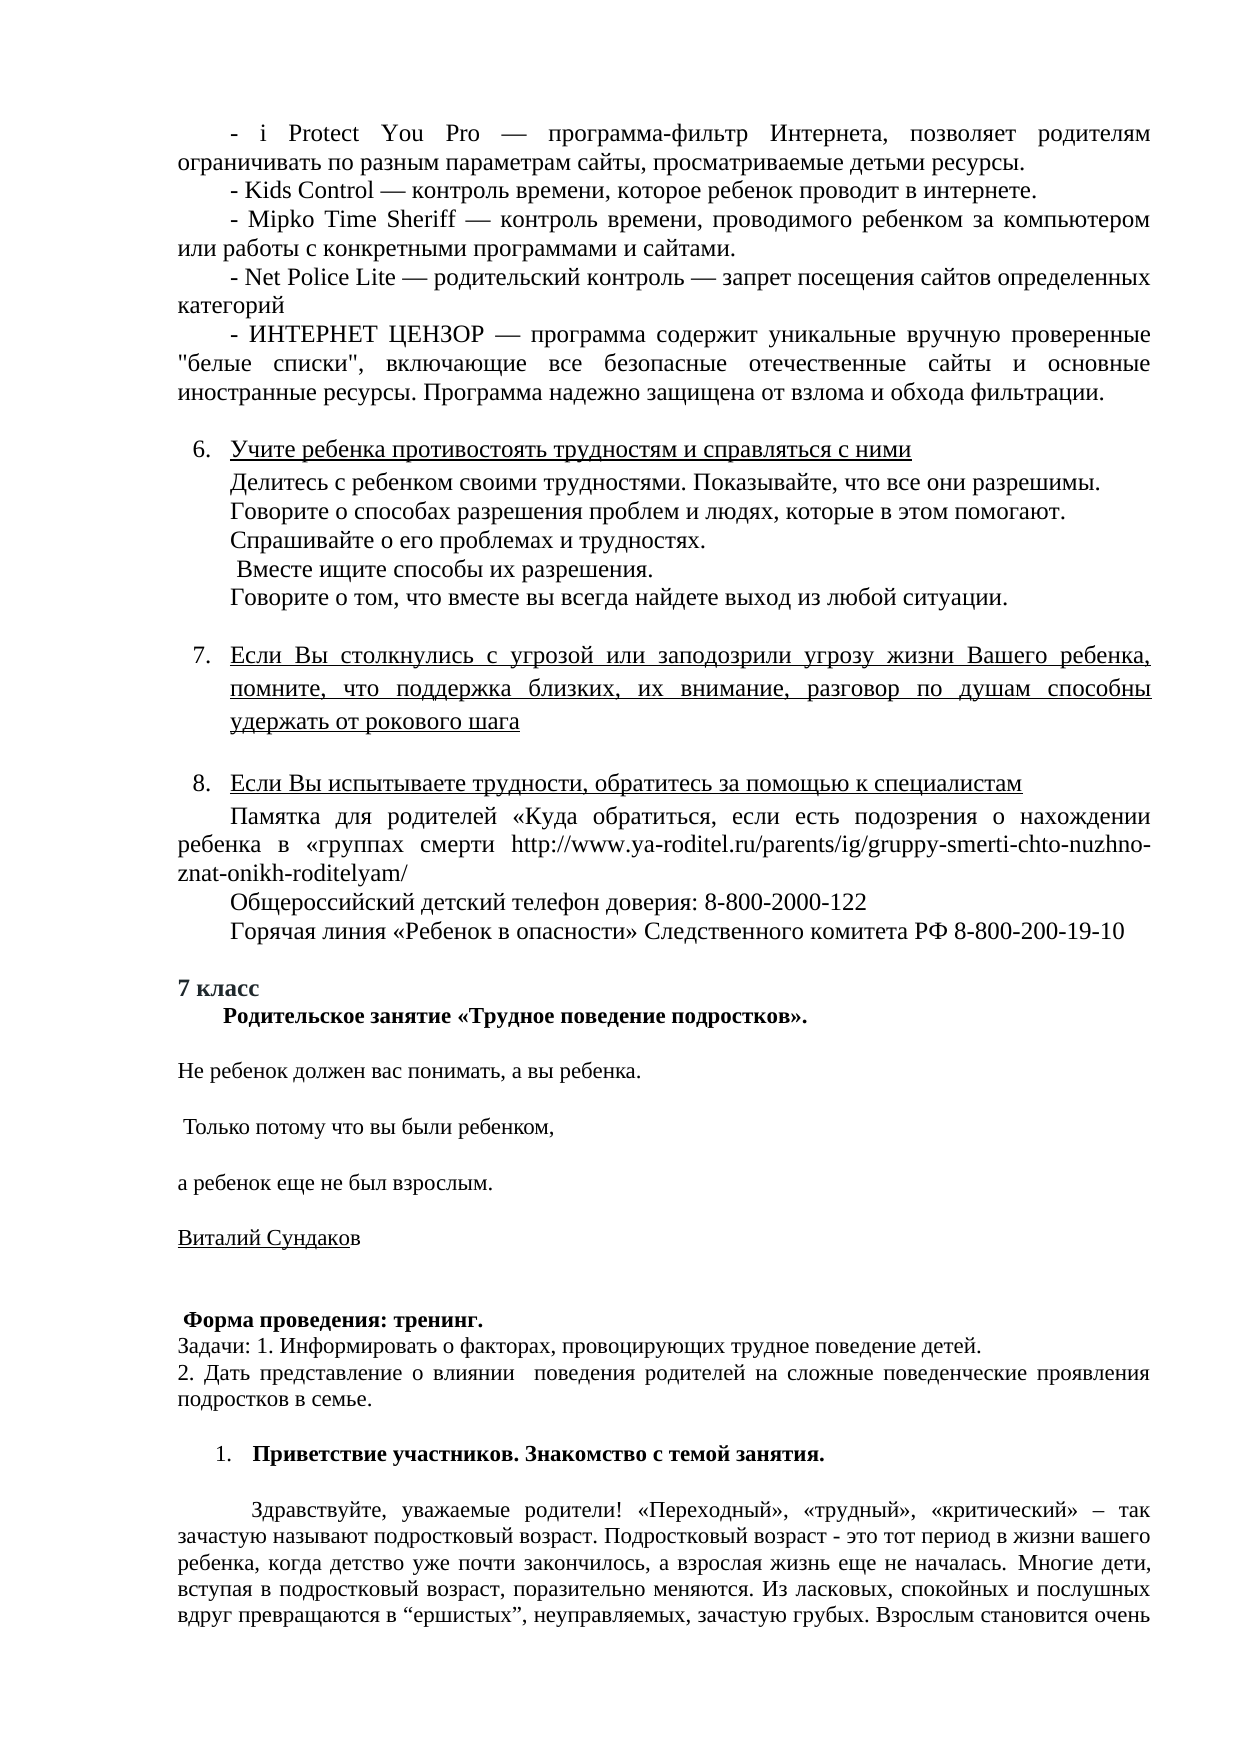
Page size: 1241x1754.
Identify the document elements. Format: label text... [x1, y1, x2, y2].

text Задачи: 1. Информировать о факторах, провоцирующих трудное поведение детей. [177, 1332, 1152, 1359]
text Спрашивайте о его проблемах и трудностях. [230, 525, 1152, 554]
text Памятка для родителей «Куда обратиться, если есть подозрения о нахождении ребенка в «группах смерти http://www.ya-roditel.ru/parents/ig/gruppy-smerti-chto-nuzhno-znat-onikh-roditelyam/ [177, 801, 1152, 887]
text Вместе ищите способы их разрешения. [230, 554, 1152, 582]
text - Mipko Time Sheriff — контроль времени, проводимого ребенком за компьютером или работы с конкретными программами и сайтами. [177, 204, 1152, 262]
text Общероссийский детский телефон доверия: 8-800-2000-122 [177, 887, 1152, 916]
text Делитесь с ребенком своими трудностями. Показывайте, что все они разрешимы. [230, 467, 1152, 496]
text - Kids Control — контроль времени, которое ребенок проводит в интернете. [177, 176, 1152, 204]
text - Net Police Lite — родительский контроль — запрет посещения сайтов определенных категорий [177, 262, 1152, 319]
subtitle Не ребенок должен вас понимать, а вы ребенка. [177, 1057, 1152, 1084]
text Говорите о способах разрешения проблем и людях, которые в этом помогают. [230, 496, 1152, 525]
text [177, 1496, 1152, 1575]
text 2. Дать представление о влиянии поведения родителей на сложные поведенческие проявления подростков в семье. [177, 1359, 1152, 1411]
text - i Protect You Pro — программа-фильтр Интернета, позволяет родителям ограничивать по разным параметрам сайты, просматриваемые детьми ресурсы. [177, 118, 1152, 176]
subtitle Только потому что вы были ребенком, [177, 1113, 1152, 1139]
list Если Вы столкнулись с угрозой или заподозрили угрозу жизни Вашего ребенка, помните, что поддержка близких, их внимание, разговор по душам способны удержать от рокового шага [192, 640, 1152, 735]
text Родительское занятие «Трудное поведение подростков». [177, 1002, 1152, 1028]
text Форма проведения: тренинг. [177, 1306, 1152, 1332]
list Если Вы испытываете трудности, обратитесь за помощью к специалистам [192, 768, 1152, 796]
list Учите ребенка противостоять трудностям и справляться с ними [192, 434, 1152, 463]
text Говорите о том, что вместе вы всегда найдете выход из любой ситуации. [230, 582, 1152, 611]
text 7 класс [177, 973, 1152, 1002]
text Горячая линия «Ребенок в опасности» Следственного комитета РФ 8-800-200-19-10 [177, 916, 1152, 944]
list Приветствие участников. Знакомство с темой занятия. [215, 1441, 1152, 1467]
subtitle а ребенок еще не был взрослым. [177, 1168, 1152, 1195]
subtitle Виталий Сундаков [177, 1224, 1152, 1250]
text - ИНТЕРНЕТ ЦЕНЗОР — программа содержит уникальные вручную проверенные "белые списки", включающие все безопасные отечественные сайты и основные иностранные ресурсы. Программа надежно защищена от взлома и обхода фильтрации. [177, 319, 1152, 406]
